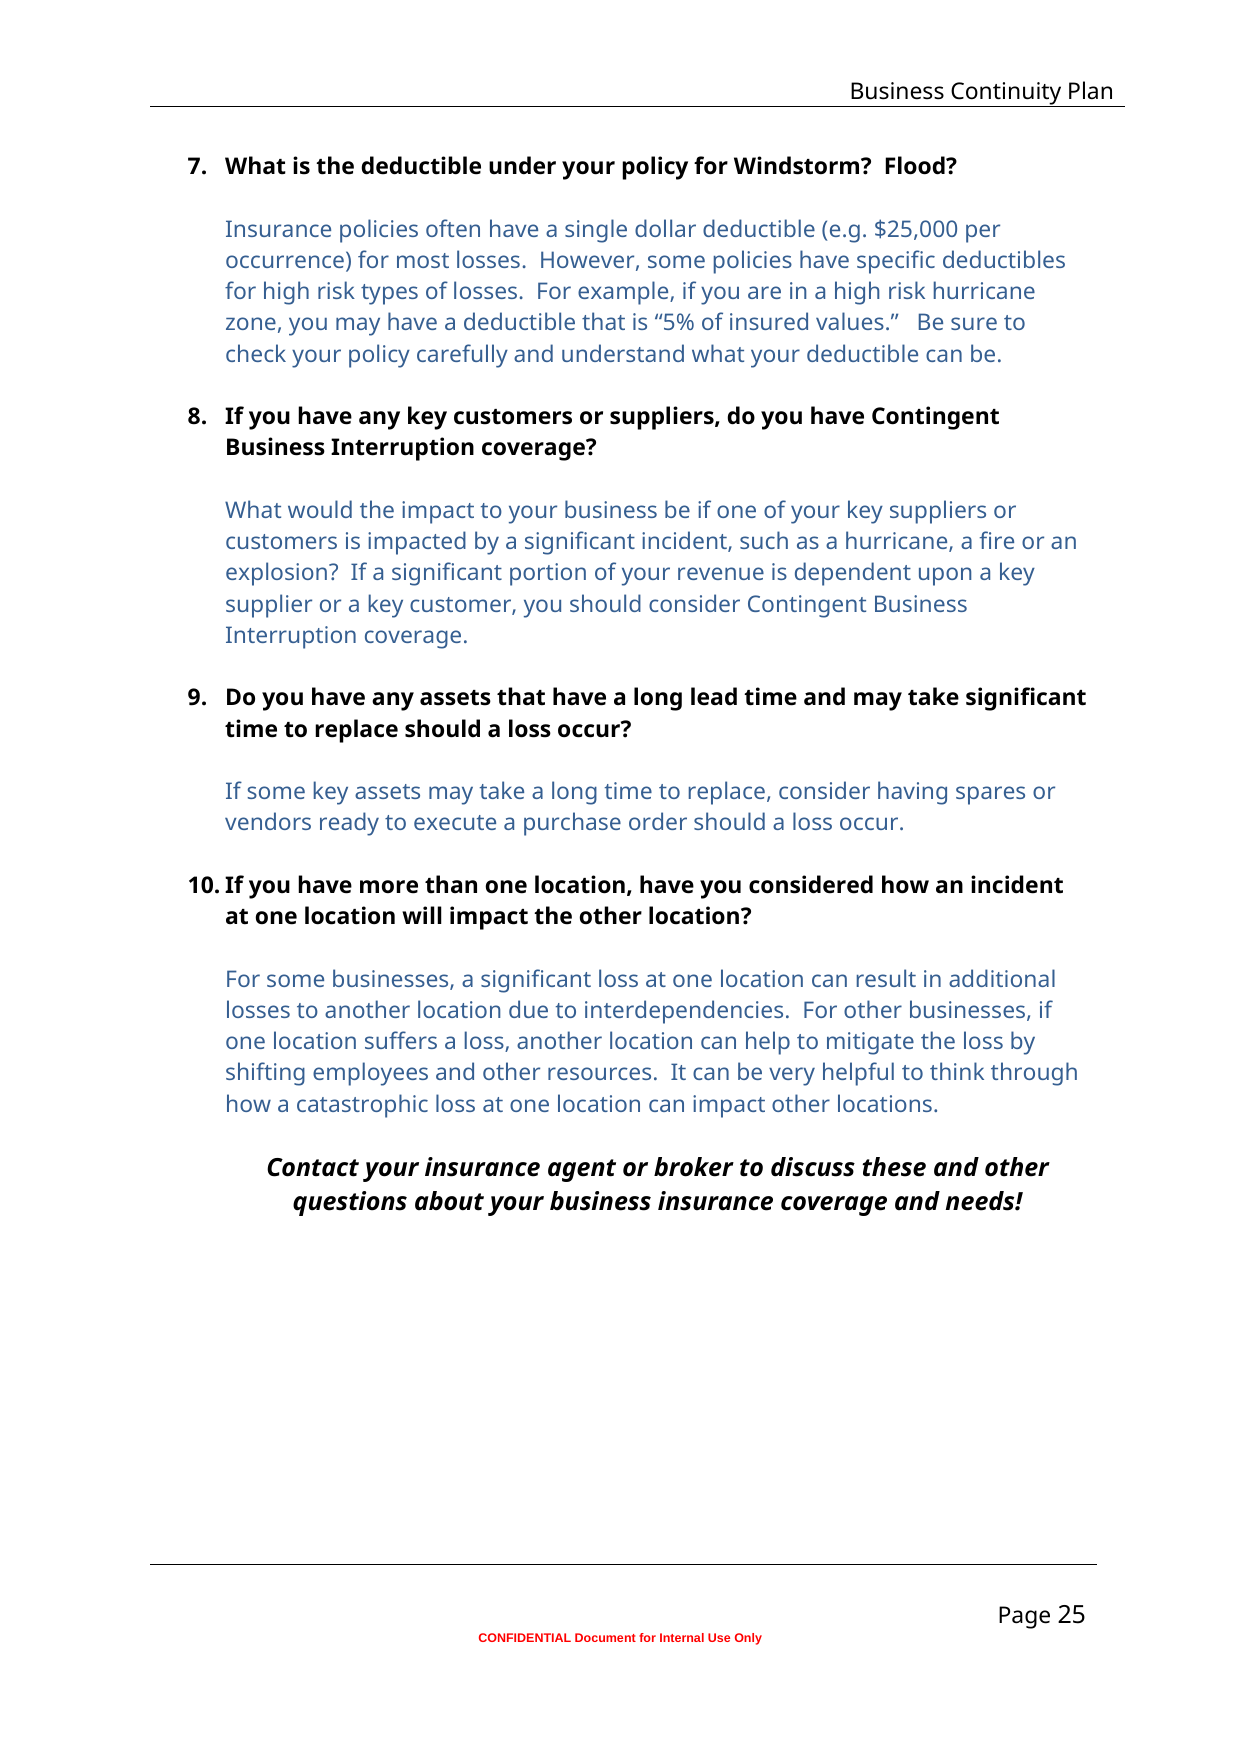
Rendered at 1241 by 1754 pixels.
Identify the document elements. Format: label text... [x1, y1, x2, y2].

list Contact your insurance agent or broker to discuss these and other questions about your business insurance coverage and needs! [225, 1150, 1090, 1218]
list If some key assets may take a long time to replace, consider having spares or vendors ready to execute a purchase order should a loss occur. [225, 775, 1090, 837]
list If you have any key customers or suppliers, do you have Contingent Business Interruption coverage? [187, 400, 1090, 462]
list Insurance policies often have a single dollar deductible (e.g. $25,000 per occurrence) for most losses. However, some policies have specific deductibles for high risk types of losses. For example, if you are in a high risk hurricane zone, you may have a deductible that is “5% of insured values.” Be sure to check your policy carefully and understand what your deductible can be. [225, 212, 1090, 369]
list Do you have any assets that have a long lead time and may take significant time to replace should a loss occur? [187, 681, 1090, 744]
list What would the impact to your business be if one of your key suppliers or customers is impacted by a significant incident, such as a hurricane, a fire or an explosion? If a significant portion of your revenue is dependent upon a key supplier or a key customer, you should consider Contingent Business Interruption coverage. [225, 494, 1090, 650]
list For some businesses, a significant loss at one location can result in additional losses to another location due to interdependencies. For other businesses, if one location suffers a loss, another location can help to mitigate the loss by shifting employees and other resources. It can be very helpful to think through how a catastrophic loss at one location can impact other locations. [225, 962, 1090, 1119]
list If you have more than one location, have you considered how an incident at one location will impact the other location? [187, 869, 1090, 931]
list What is the deductible under your policy for Windstorm? Flood? [187, 150, 1090, 181]
